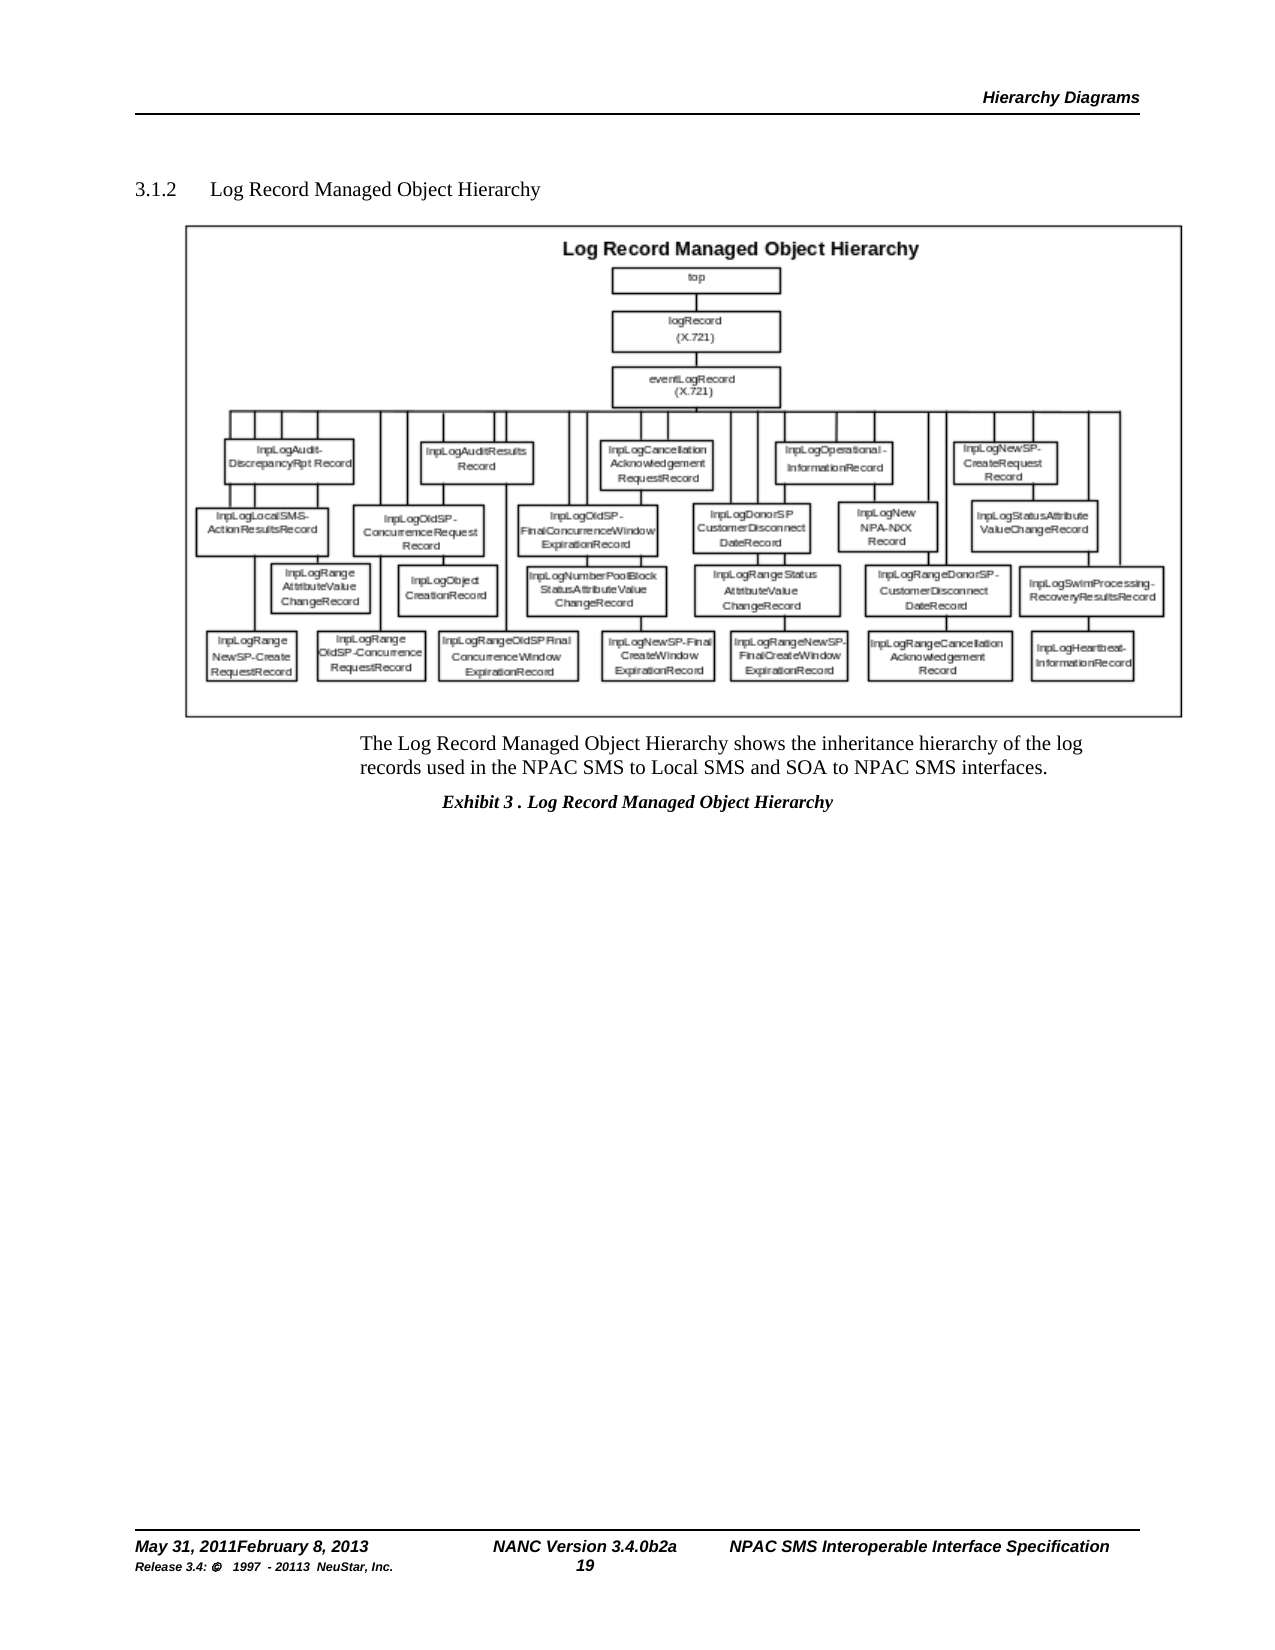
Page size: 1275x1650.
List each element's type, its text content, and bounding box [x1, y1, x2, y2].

text Exhibit 3 . Log Record Managed Object Hierarchy [135, 791, 1140, 813]
subtitle Log Record Managed Object Hierarchy [135, 177, 1140, 201]
text The Log Record Managed Object Hierarchy shows the inheritance hierarchy of the log records used in the NPAC SMS to Local SMS and SOA to NPAC SMS interfaces. [360, 731, 1140, 779]
